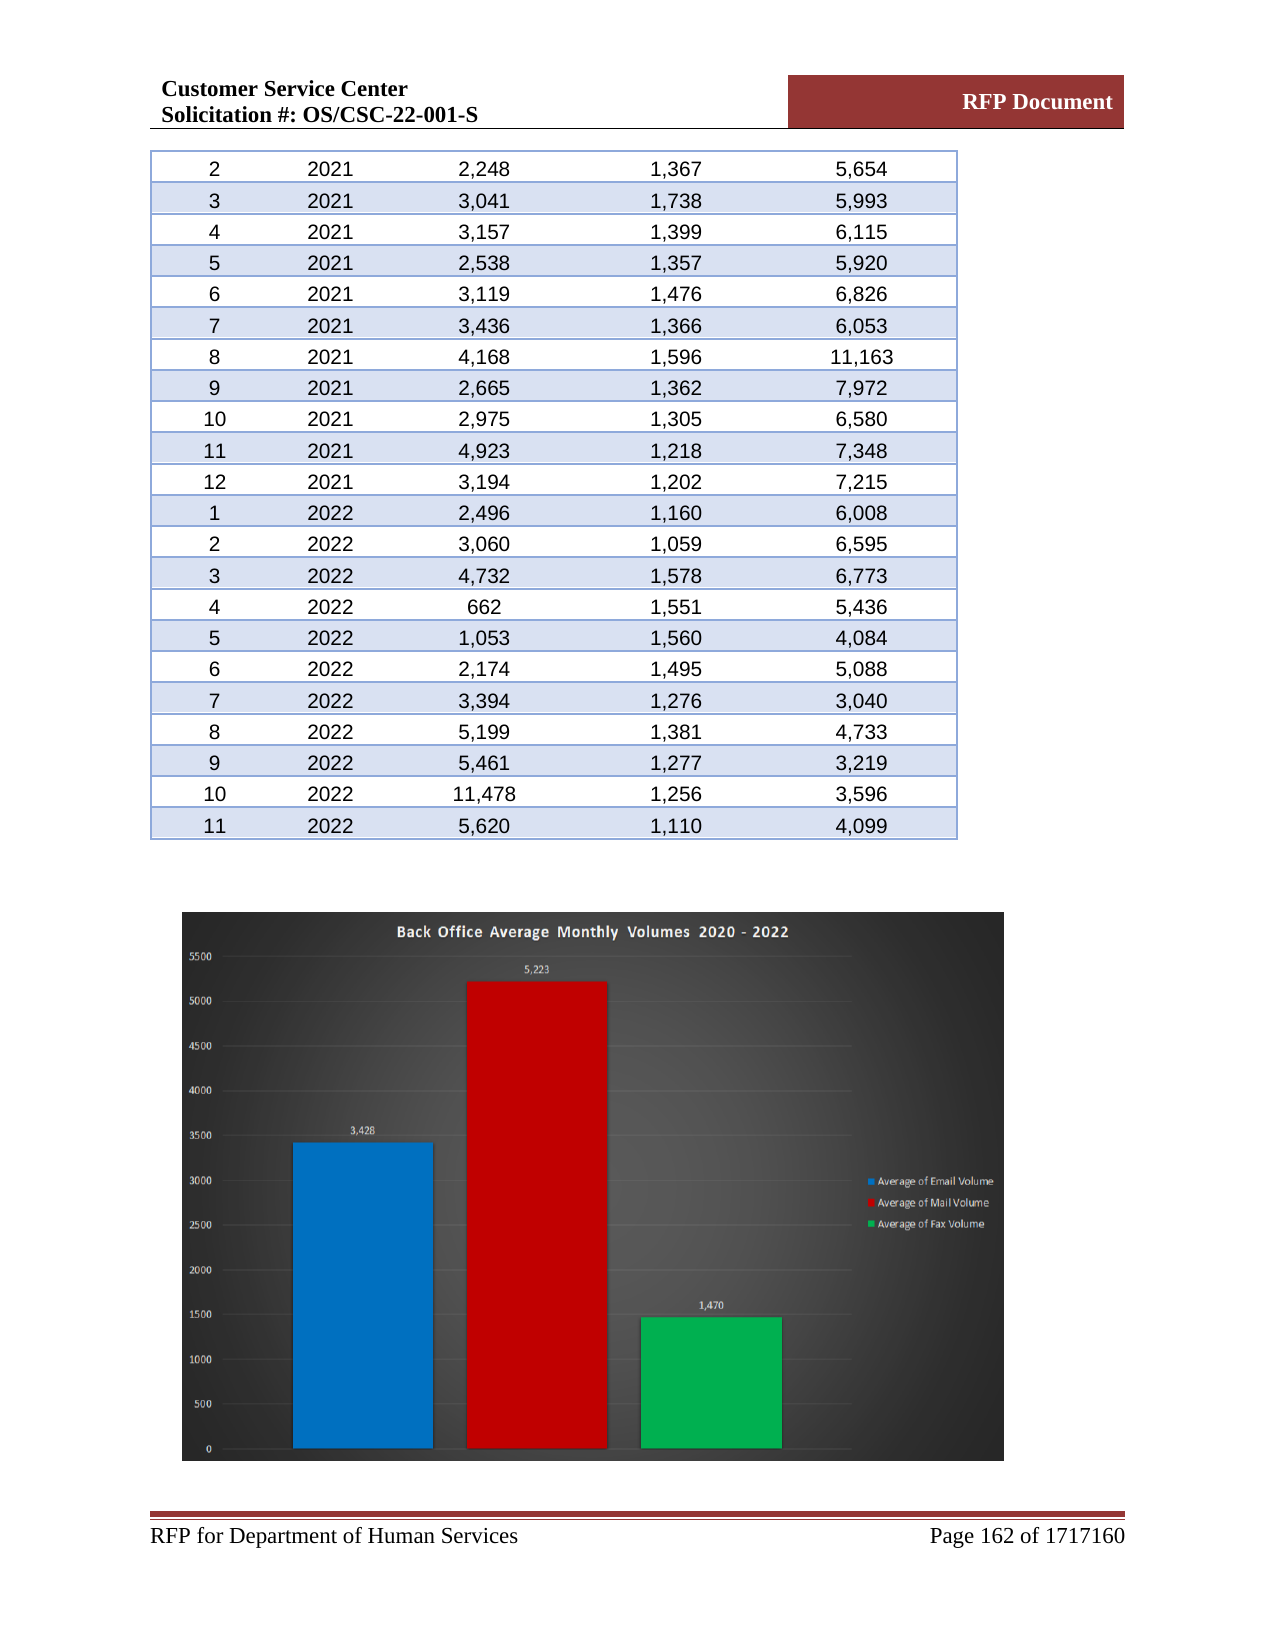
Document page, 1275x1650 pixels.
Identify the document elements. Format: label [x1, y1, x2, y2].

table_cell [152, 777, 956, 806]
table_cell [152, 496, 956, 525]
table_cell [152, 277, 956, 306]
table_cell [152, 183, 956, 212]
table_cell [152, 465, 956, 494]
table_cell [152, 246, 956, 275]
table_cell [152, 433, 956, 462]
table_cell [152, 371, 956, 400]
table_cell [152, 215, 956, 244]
picture [150, 897, 1025, 1469]
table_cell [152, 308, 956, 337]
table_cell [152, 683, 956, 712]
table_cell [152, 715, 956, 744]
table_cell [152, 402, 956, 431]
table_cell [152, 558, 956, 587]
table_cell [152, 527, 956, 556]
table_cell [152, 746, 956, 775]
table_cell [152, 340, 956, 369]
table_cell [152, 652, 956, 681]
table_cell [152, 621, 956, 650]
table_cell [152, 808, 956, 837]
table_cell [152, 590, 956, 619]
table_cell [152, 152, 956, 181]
